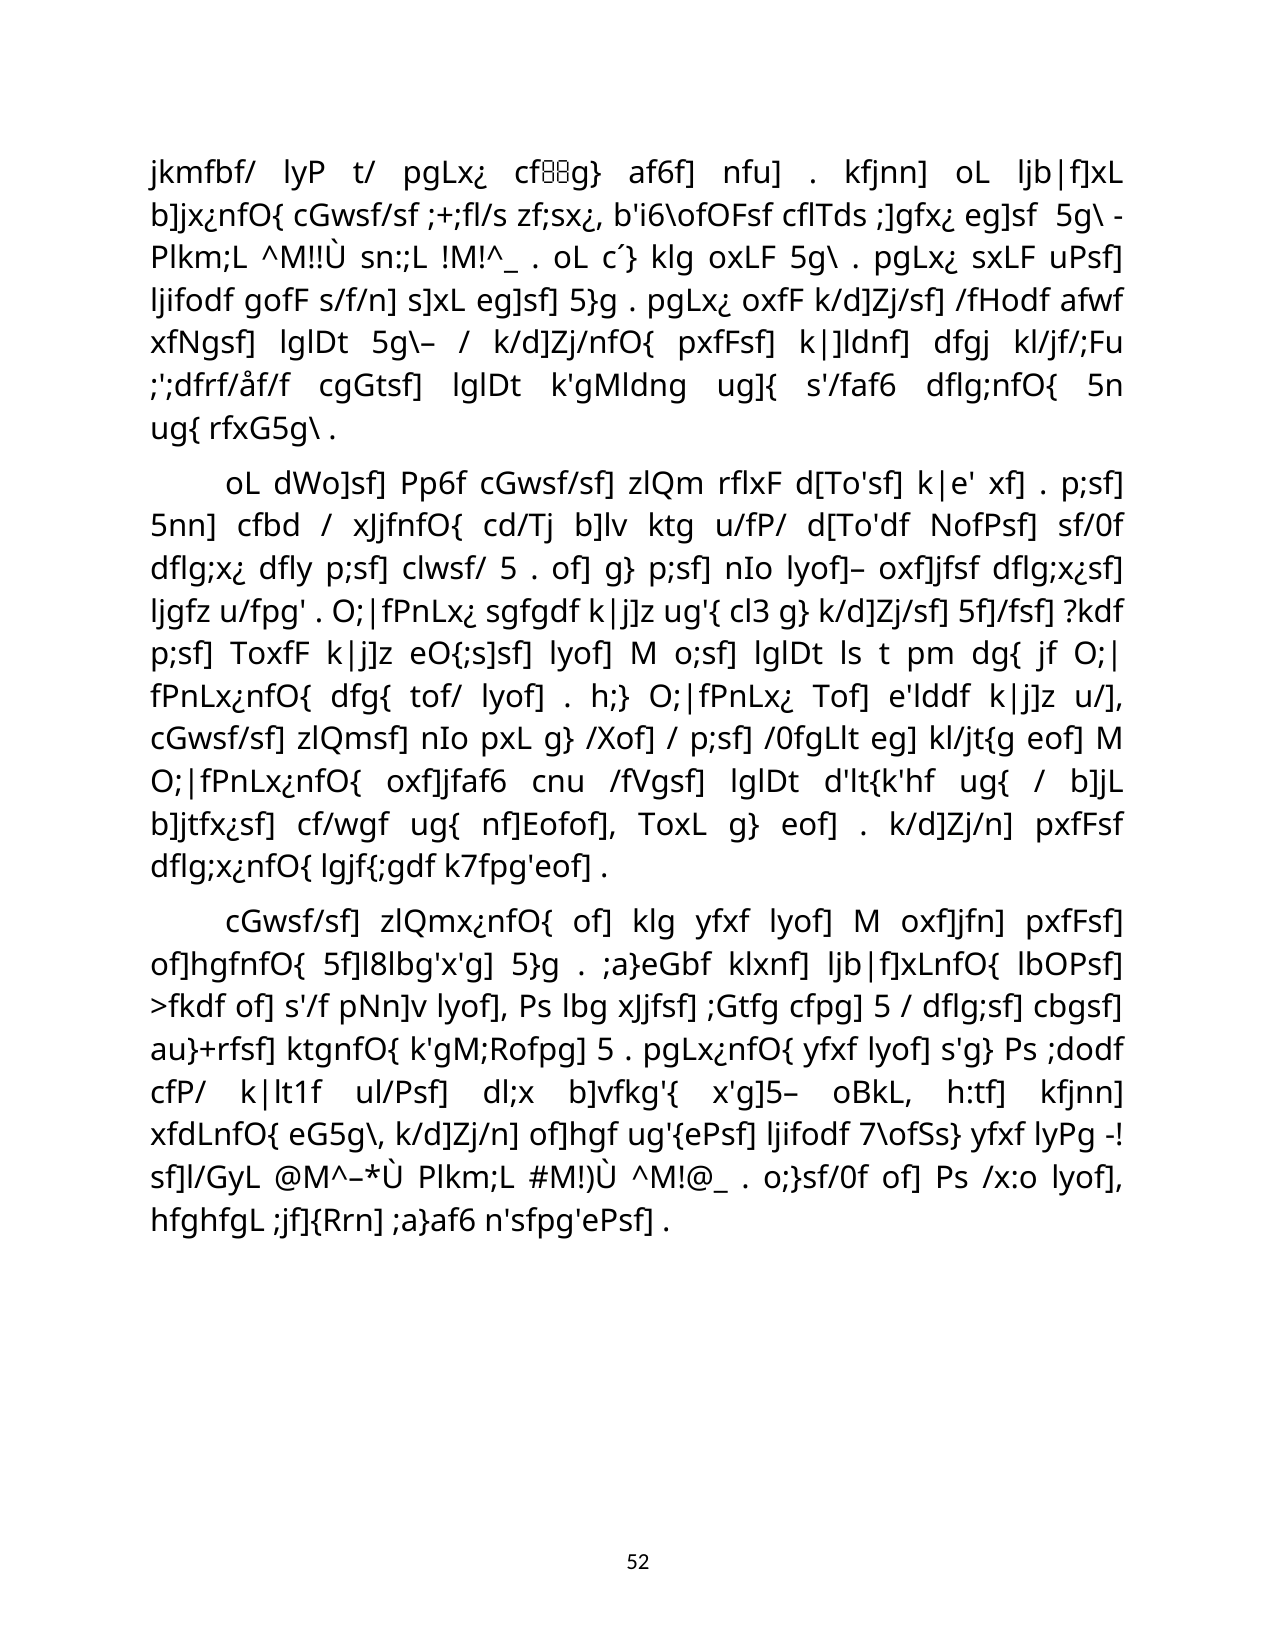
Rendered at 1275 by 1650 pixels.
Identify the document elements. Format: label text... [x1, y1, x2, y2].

text oL dWo]sf] Pp6f cGwsf/sf] zlQm rflxF d[To'sf] k|e' xf] . p;sf] 5nn] cfbd / xJjfnfO{ cd/Tj b]lv ktg u/fP/ d[To'df NofPsf] sf/0f dflg;x¿ dfly p;sf] clwsf/ 5 . of] g} p;sf] nIo lyof]– oxf]jfsf dflg;x¿sf] ljgfz u/fpg' . O;|fPnLx¿ sgfgdf k|j]z ug'{ cl3 g} k/d]Zj/sf] 5f]/fsf] ?kdf p;sf] ToxfF k|j]z eO{;s]sf] lyof] M o;sf] lglDt ls t pm dg{ jf O;|fPnLx¿nfO{ dfg{ tof/ lyof] . h;} O;|fPnLx¿ Tof] e'lddf k|j]z u/], cGwsf/sf] zlQmsf] nIo pxL g} /Xof] / p;sf] /0fgLlt eg] kl/jt{g eof] M O;|fPnLx¿nfO{ oxf]jfaf6 cnu /fVgsf] lglDt d'lt{k'hf ug{ / b]jL b]jtfx¿sf] cf/wgf ug{ nf]Eofof], ToxL g} eof] . k/d]Zj/n] pxfFsf dflg;x¿nfO{ lgjf{;gdf k7fpg'eof] . [150, 461, 1125, 887]
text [150, 150, 1125, 448]
text cGwsf/sf] zlQmx¿nfO{ of] klg yfxf lyof] M oxf]jfn] pxfFsf] of]hgfnfO{ 5f]l8lbg'x'g] 5}g . ;a}eGbf klxnf] ljb|f]xLnfO{ lbOPsf] >fkdf of] s'/f pNn]v lyof], Ps lbg xJjfsf] ;Gtfg cfpg] 5 / dflg;sf] cbgsf] au}+rfsf] ktgnfO{ k'gM;Rofpg] 5 . pgLx¿nfO{ yfxf lyof] s'g} Ps ;dodf cfP/ k|lt1f ul/Psf] dl;x b]vfkg'{ x'g]5– oBkL, h:tf] kfjnn] xfdLnfO{ eG5g\, k/d]Zj/n] of]hgf ug'{ePsf] ljifodf 7\ofSs} yfxf lyPg -! sf]l/GyL @M^–*Ù Plkm;L #M!)Ù ^M!@_ . o;}sf/0f of] Ps /x:o lyof], hfghfgL ;jf]{Rrn] ;a}af6 n'sfpg'ePsf] . [150, 899, 1125, 1240]
